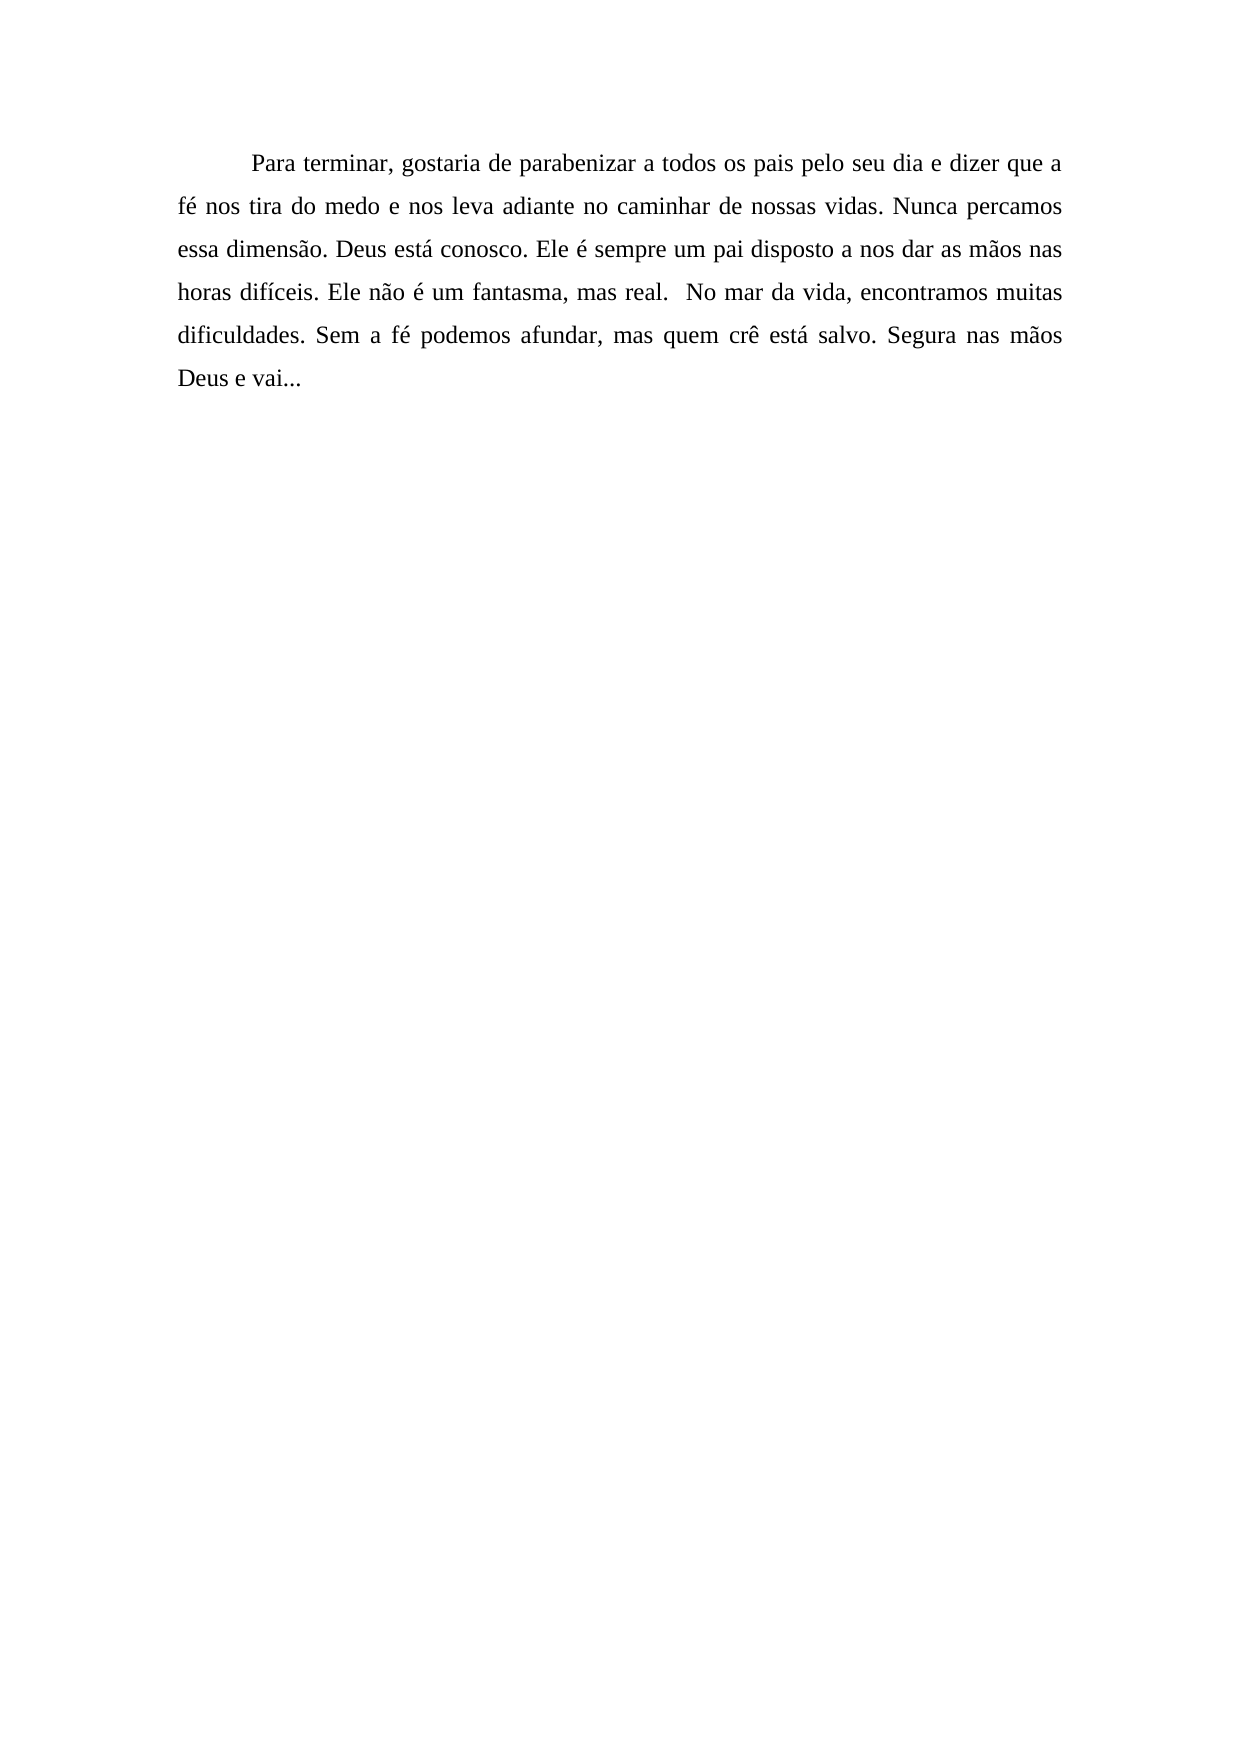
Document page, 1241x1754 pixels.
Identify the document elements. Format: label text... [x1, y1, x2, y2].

text Para terminar, gostaria de parabenizar a todos os pais pelo seu dia e dizer que a fé nos tira do medo e nos leva adiante no caminhar de nossas vidas. Nunca percamos essa dimensão. Deus está conosco. Ele é sempre um pai disposto a nos dar as mãos nas horas difíceis. Ele não é um fantasma, mas real. No mar da vida, encontramos muitas dificuldades. Sem a fé podemos afundar, mas quem crê está salvo. Segura nas mãos Deus e vai... [177, 148, 1063, 392]
